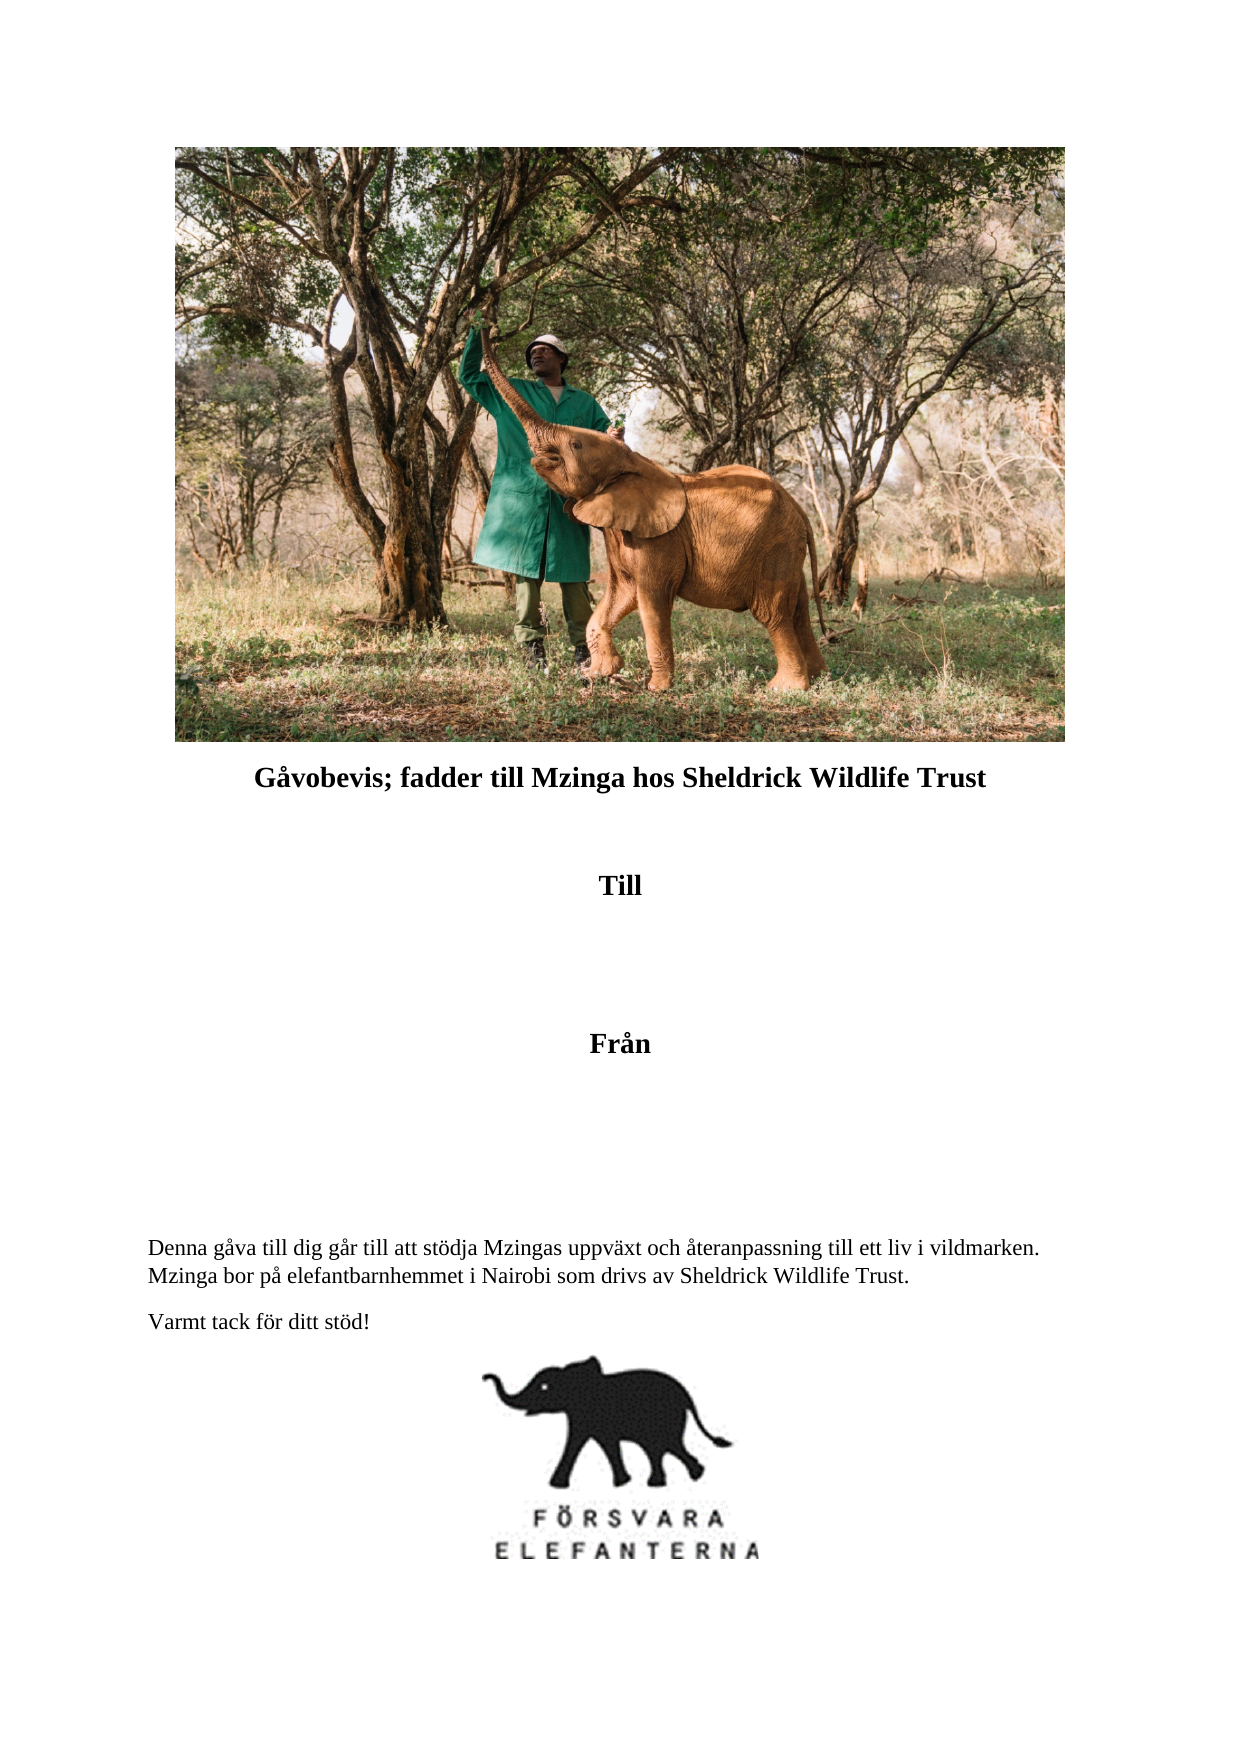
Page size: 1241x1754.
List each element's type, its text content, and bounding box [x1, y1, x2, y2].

picture [175, 147, 1065, 742]
text Till [148, 868, 1093, 902]
text Varmt tack för ditt stöd! [148, 1308, 1093, 1334]
text Gåvobevis; fadder till Mzinga hos Sheldrick Wildlife Trust [148, 760, 1093, 794]
text Denna gåva till dig går till att stödja Mzingas uppväxt och återanpassning till ett liv i vildmarken. Mzinga bor på elefantbarnhemmet i Nairobi som drivs av Sheldrick Wildlife Trust. [148, 1234, 1093, 1289]
picture [481, 1352, 759, 1559]
text Från [148, 1027, 1093, 1060]
